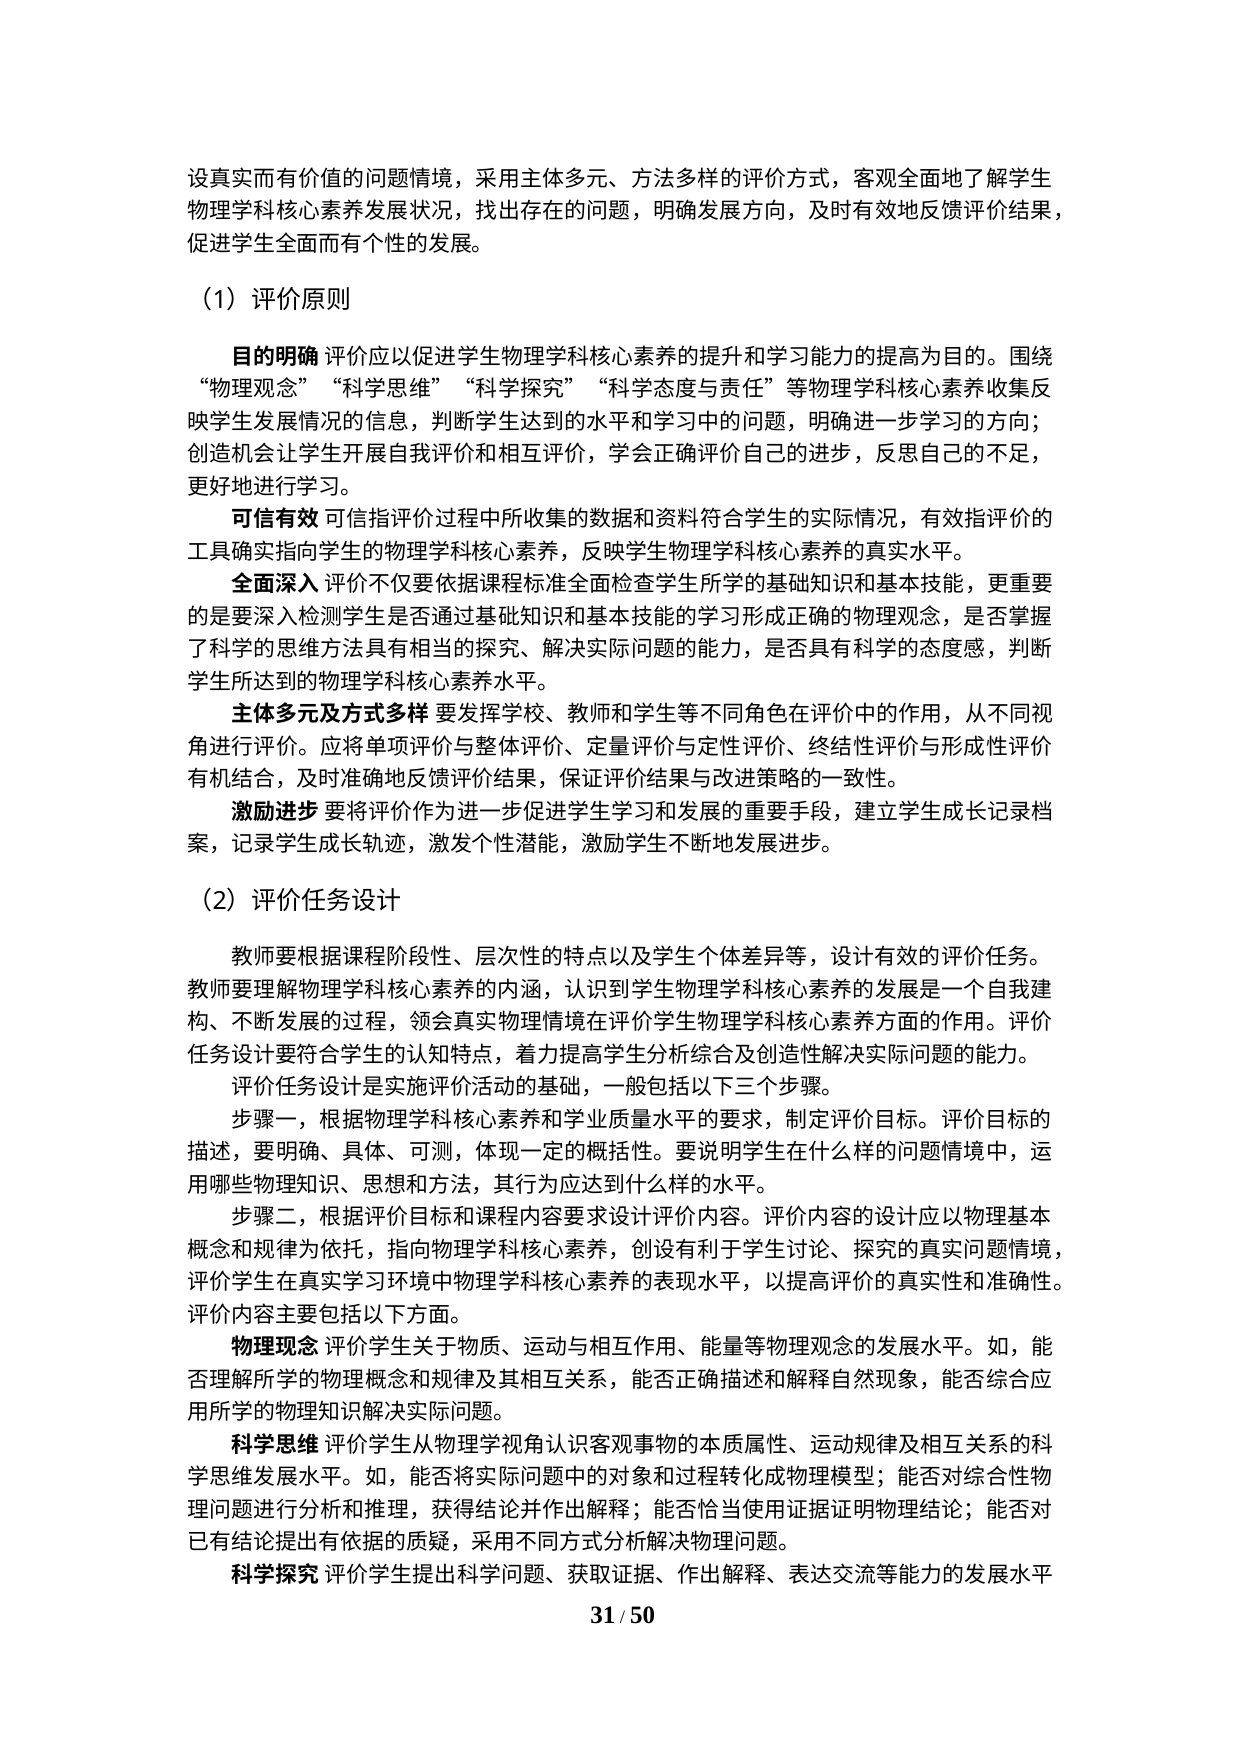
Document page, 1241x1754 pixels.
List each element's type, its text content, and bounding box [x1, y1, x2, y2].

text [187, 160, 1053, 258]
text 主体多元及方式多样 要发挥学校、教师和学生等不同角色在评价中的作用，从不同视角进行评价。应将单项评价与整体评价、定量评价与定性评价、终结性评价与形成性评价有机结合，及时准确地反馈评价结果，保证评价结果与改进策略的一致性。 [187, 696, 1053, 793]
text 教师要根据课程阶段性、层次性的特点以及学生个体差异等，设计有效的评价任务。教师要理解物理学科核心素养的内涵，认识到学生物理学科核心素养的发展是一个自我建构、不断发展的过程，领会真实物理情境在评价学生物理学科核心素养方面的作用。评价任务设计要符合学生的认知特点，着力提高学生分析综合及创造性解决实际问题的能力。 [187, 939, 1053, 1069]
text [187, 1556, 1053, 1589]
text 物理现念 评价学生关于物质、运动与相互作用、能量等物理观念的发展水平。如，能否理解所学的物理概念和规律及其相互关系，能否正确描述和解释自然现象，能否综合应用所学的物理知识解决实际问题。 [187, 1329, 1053, 1426]
text 目的明确 评价应以促进学生物理学科核心素养的提升和学习能力的提高为目的。围绕“物理观念”“科学思维”“科学探究”“科学态度与责任”等物理学科核心素养收集反映学生发展情况的信息，判断学生达到的水平和学习中的问题，明确进一步学习的方向；创造机会让学生开展自我评价和相互评价，学会正确评价自己的进步，反思自己的不足，更好地进行学习。 [187, 338, 1053, 501]
text 科学思维 评价学生从物理学视角认识客观事物的本质属性、运动规律及相互关系的科学思维发展水平。如，能否将实际问题中的对象和过程转化成物理模型；能否对综合性物理问题进行分析和推理，获得结论并作出解释；能否恰当使用证据证明物理结论；能否对已有结论提出有依据的质疑，采用不同方式分析解决物理问题。 [187, 1426, 1053, 1556]
text 步骤一，根据物理学科核心素养和学业质量水平的要求，制定评价目标。评价目标的描述，要明确、具体、可测，体现一定的概括性。要说明学生在什么样的问题情境中，运用哪些物理知识、思想和方法，其行为应达到什么样的水平。 [187, 1101, 1053, 1199]
text 全面深入 评价不仅要依据课程标准全面检查学生所学的基础知识和基本技能，更重要的是要深入检测学生是否通过基砒知识和基本技能的学习形成正确的物理观念，是否掌握了科学的思维方法具有相当的探究、解决实际问题的能力，是否具有科学的态度感，判断学生所达到的物理学科核心素养水平。 [187, 566, 1053, 696]
text 步骤二，根据评价目标和课程内容要求设计评价内容。评价内容的设计应以物理基本概念和规律为依托，指向物理学科核心素养，创设有利于学生讨论、探究的真实问题情境，评价学生在真实学习环境中物理学科核心素养的表现水平，以提高评价的真实性和准确性。评价内容主要包括以下方面。 [187, 1199, 1053, 1329]
subtitle （1）评价原则 [187, 265, 1053, 330]
subtitle （2）评价任务设计 [187, 866, 1053, 931]
text 激励进步 要将评价作为进一步促进学生学习和发展的重要手段，建立学生成长记录档案，记录学生成长轨迹，激发个性潜能，激励学生不断地发展进步。 [187, 793, 1053, 858]
text 可信有效 可信指评价过程中所收集的数据和资料符合学生的实际情况，有效指评价的工具确实指向学生的物理学科核心素养，反映学生物理学科核心素养的真实水平。 [187, 501, 1053, 566]
text 评价任务设计是实施评价活动的基础，一般包括以下三个步骤。 [187, 1069, 1053, 1101]
